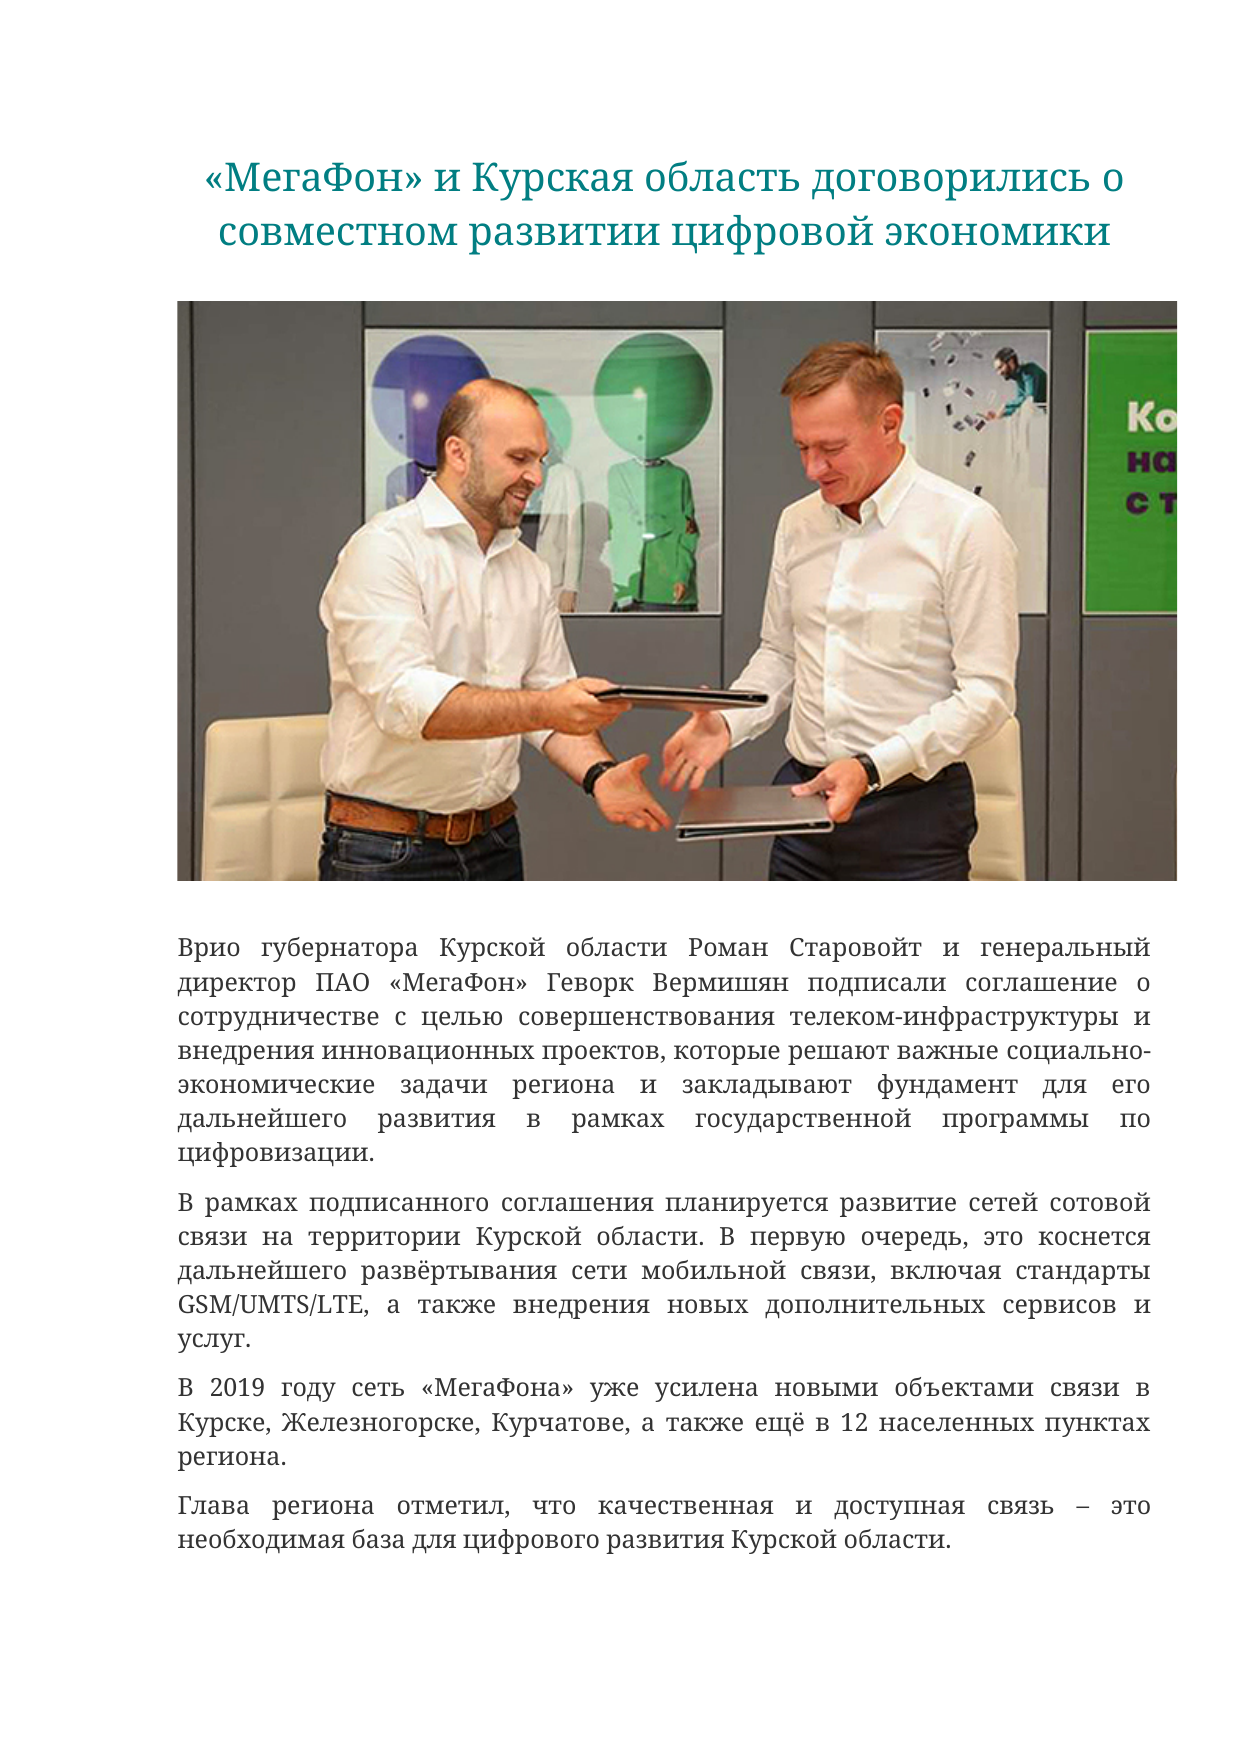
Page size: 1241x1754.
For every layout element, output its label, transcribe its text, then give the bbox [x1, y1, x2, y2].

text В 2019 году сеть «МегаФона» уже усилена новыми объектами связи в Курске, Железногорске, Курчатове, а также ещё в 12 населенных пунктах региона. [177, 1370, 1152, 1472]
text Глава региона отметил, что качественная и доступная связь – это необходимая база для цифрового развития Курской области. [177, 1488, 1152, 1556]
text «МегаФон» и Курская область договорились о совместном развитии цифровой экономики [177, 149, 1152, 257]
picture [177, 301, 1178, 881]
text Врио губернатора Курской области Роман Старовойт и генеральный директор ПАО «МегаФон» Геворк Вермишян подписали соглашение о сотрудничестве с целью совершенствования телеком-инфраструктуры и внедрения инновационных проектов, которые решают важные социально-экономические задачи региона и закладывают фундамент для его дальнейшего развития в рамках государственной программы по цифровизации. [177, 930, 1152, 1168]
text В рамках подписанного соглашения планируется развитие сетей сотовой связи на территории Курской области. В первую очередь, это коснется дальнейшего развёртывания сети мобильной связи, включая стандарты GSM/UMTS/LTE, а также внедрения новых дополнительных сервисов и услуг. [177, 1184, 1152, 1354]
